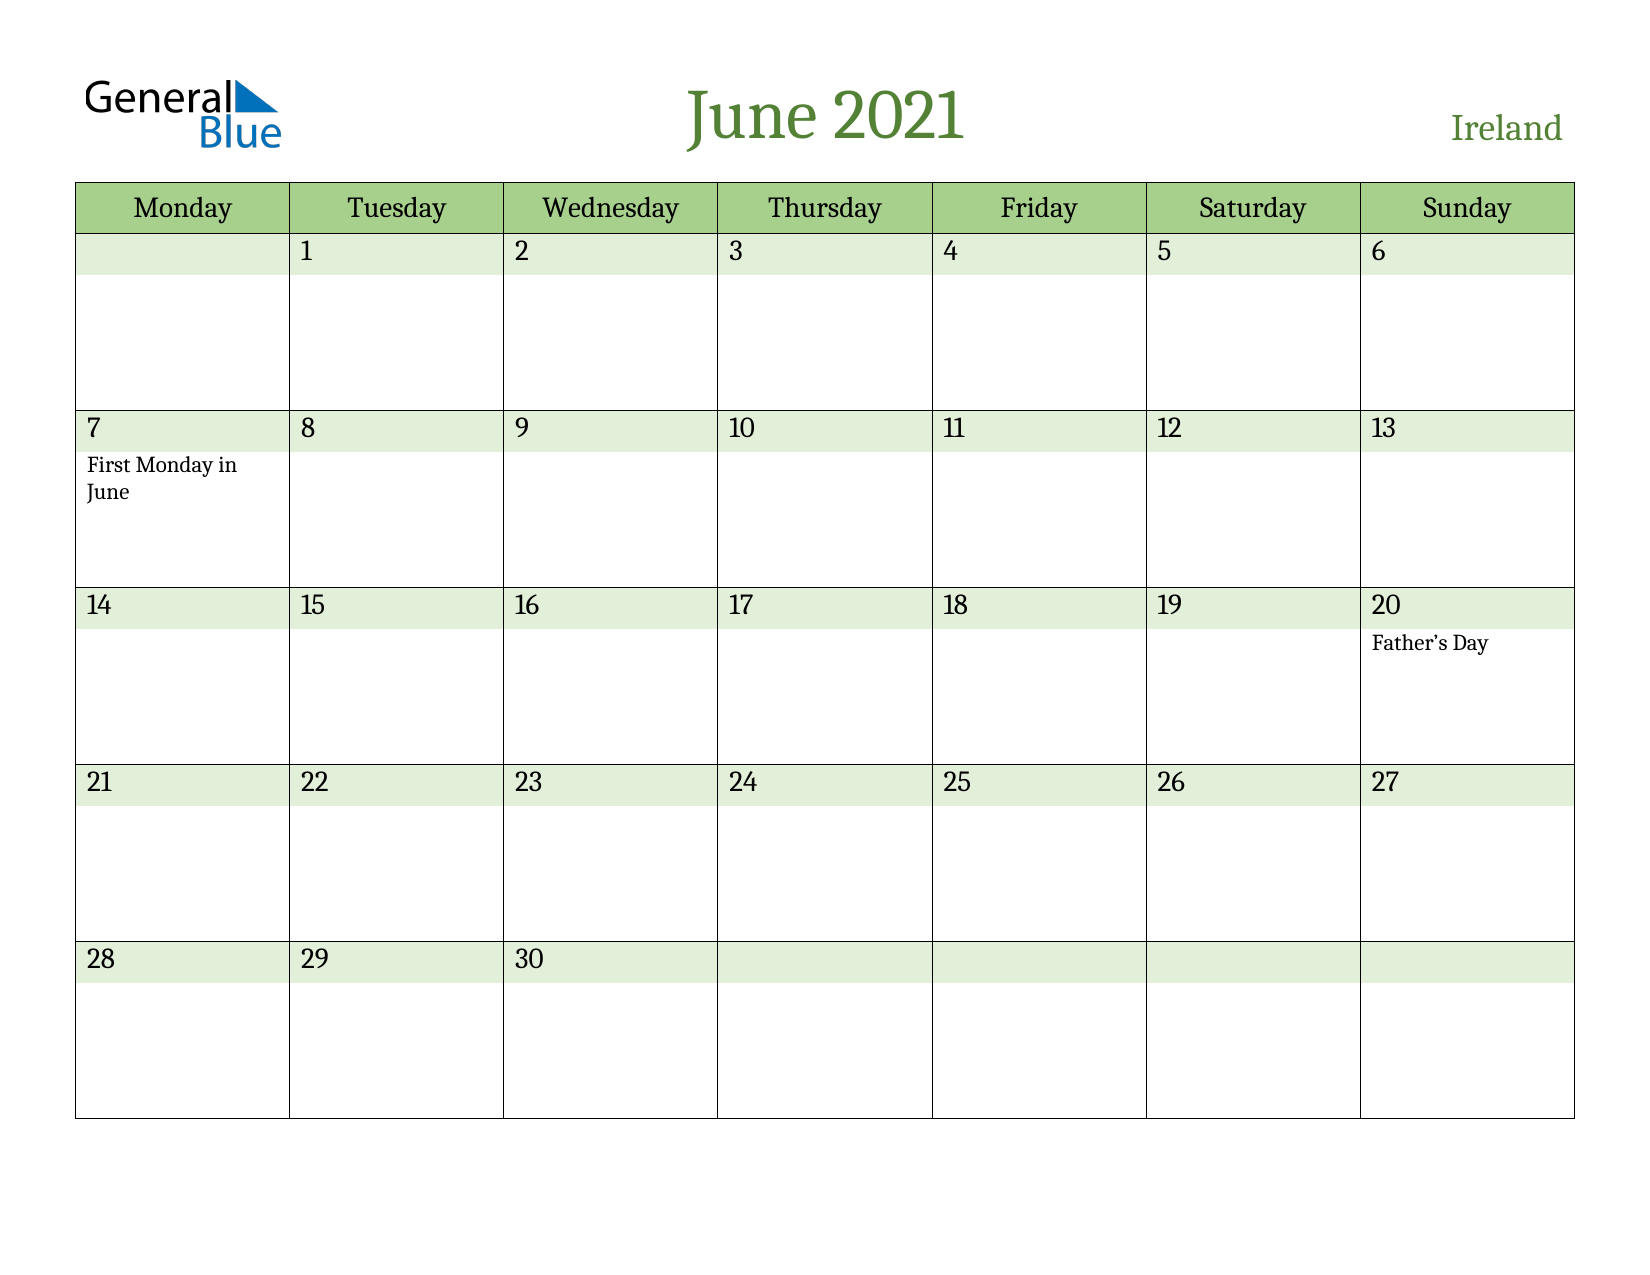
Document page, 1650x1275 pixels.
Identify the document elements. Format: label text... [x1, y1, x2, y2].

table_cell [1361, 806, 1574, 941]
table_cell Tuesday [290, 183, 503, 233]
table_cell 4 [933, 234, 1146, 275]
table_header [76, 75, 503, 182]
table_cell 22 [290, 765, 503, 806]
table_cell 12 [1147, 411, 1360, 452]
table_cell [76, 234, 289, 275]
table_cell 23 [504, 765, 717, 806]
table_cell [1147, 983, 1360, 1118]
table_cell Sunday [1361, 183, 1574, 233]
table_cell 2 [504, 234, 717, 275]
table_cell [290, 452, 503, 587]
table_cell [1361, 275, 1574, 410]
table_cell 11 [933, 411, 1146, 452]
table_cell [1147, 629, 1360, 764]
table_cell [290, 983, 503, 1118]
table_cell Wednesday [504, 183, 717, 233]
table_cell 10 [718, 411, 932, 452]
table_cell 8 [290, 411, 503, 452]
table_cell [1147, 806, 1360, 941]
table_cell [718, 806, 932, 941]
table_cell [76, 629, 289, 764]
table_cell First Monday in June [76, 452, 289, 587]
table_cell 21 [76, 765, 289, 806]
table_cell 15 [290, 588, 503, 629]
table_cell 19 [1147, 588, 1360, 629]
table_cell 13 [1361, 411, 1574, 452]
table_cell [718, 275, 932, 410]
table_cell [933, 452, 1146, 587]
table_cell 27 [1361, 765, 1574, 806]
table_cell [76, 983, 289, 1118]
table_cell 20 [1361, 588, 1574, 629]
table_cell [1361, 452, 1574, 587]
table_cell 28 [76, 942, 289, 983]
table_cell [504, 629, 717, 764]
table_cell 3 [718, 234, 932, 275]
table_cell [718, 983, 932, 1118]
table_cell [1361, 942, 1574, 983]
table_cell 9 [504, 411, 717, 452]
table_header Ireland [1146, 75, 1574, 182]
table_cell [290, 629, 503, 764]
table_cell 14 [76, 588, 289, 629]
table_cell 25 [933, 765, 1146, 806]
table_cell [1147, 275, 1360, 410]
table_cell [504, 275, 717, 410]
table_cell Father’s Day [1361, 629, 1574, 764]
table_cell 24 [718, 765, 932, 806]
table_cell [504, 983, 717, 1118]
table_cell [933, 275, 1146, 410]
table_cell [76, 275, 289, 410]
table_cell [504, 452, 717, 587]
table_cell [76, 806, 289, 941]
table_cell 18 [933, 588, 1146, 629]
table_cell [718, 629, 932, 764]
table_cell Friday [933, 183, 1146, 233]
table_cell [933, 629, 1146, 764]
table_cell 16 [504, 588, 717, 629]
table_cell [933, 983, 1146, 1118]
table_cell Monday [76, 183, 289, 233]
table_cell [1361, 983, 1574, 1118]
table_cell [1147, 942, 1360, 983]
table_cell 7 [76, 411, 289, 452]
picture [86, 80, 281, 148]
table_cell 29 [290, 942, 503, 983]
table_cell [504, 806, 717, 941]
table_cell [290, 806, 503, 941]
table_cell Thursday [718, 183, 932, 233]
table_cell [933, 806, 1146, 941]
table_cell 26 [1147, 765, 1360, 806]
table_cell [933, 942, 1146, 983]
table_cell [290, 275, 503, 410]
table_cell [718, 942, 932, 983]
table_cell [1147, 452, 1360, 587]
table_cell 1 [290, 234, 503, 275]
table_cell 17 [718, 588, 932, 629]
table_cell 30 [504, 942, 717, 983]
table_cell [718, 452, 932, 587]
table_cell 5 [1147, 234, 1360, 275]
table_cell Saturday [1147, 183, 1360, 233]
table_header June 2021 [504, 75, 1146, 182]
table_cell 6 [1361, 234, 1574, 275]
